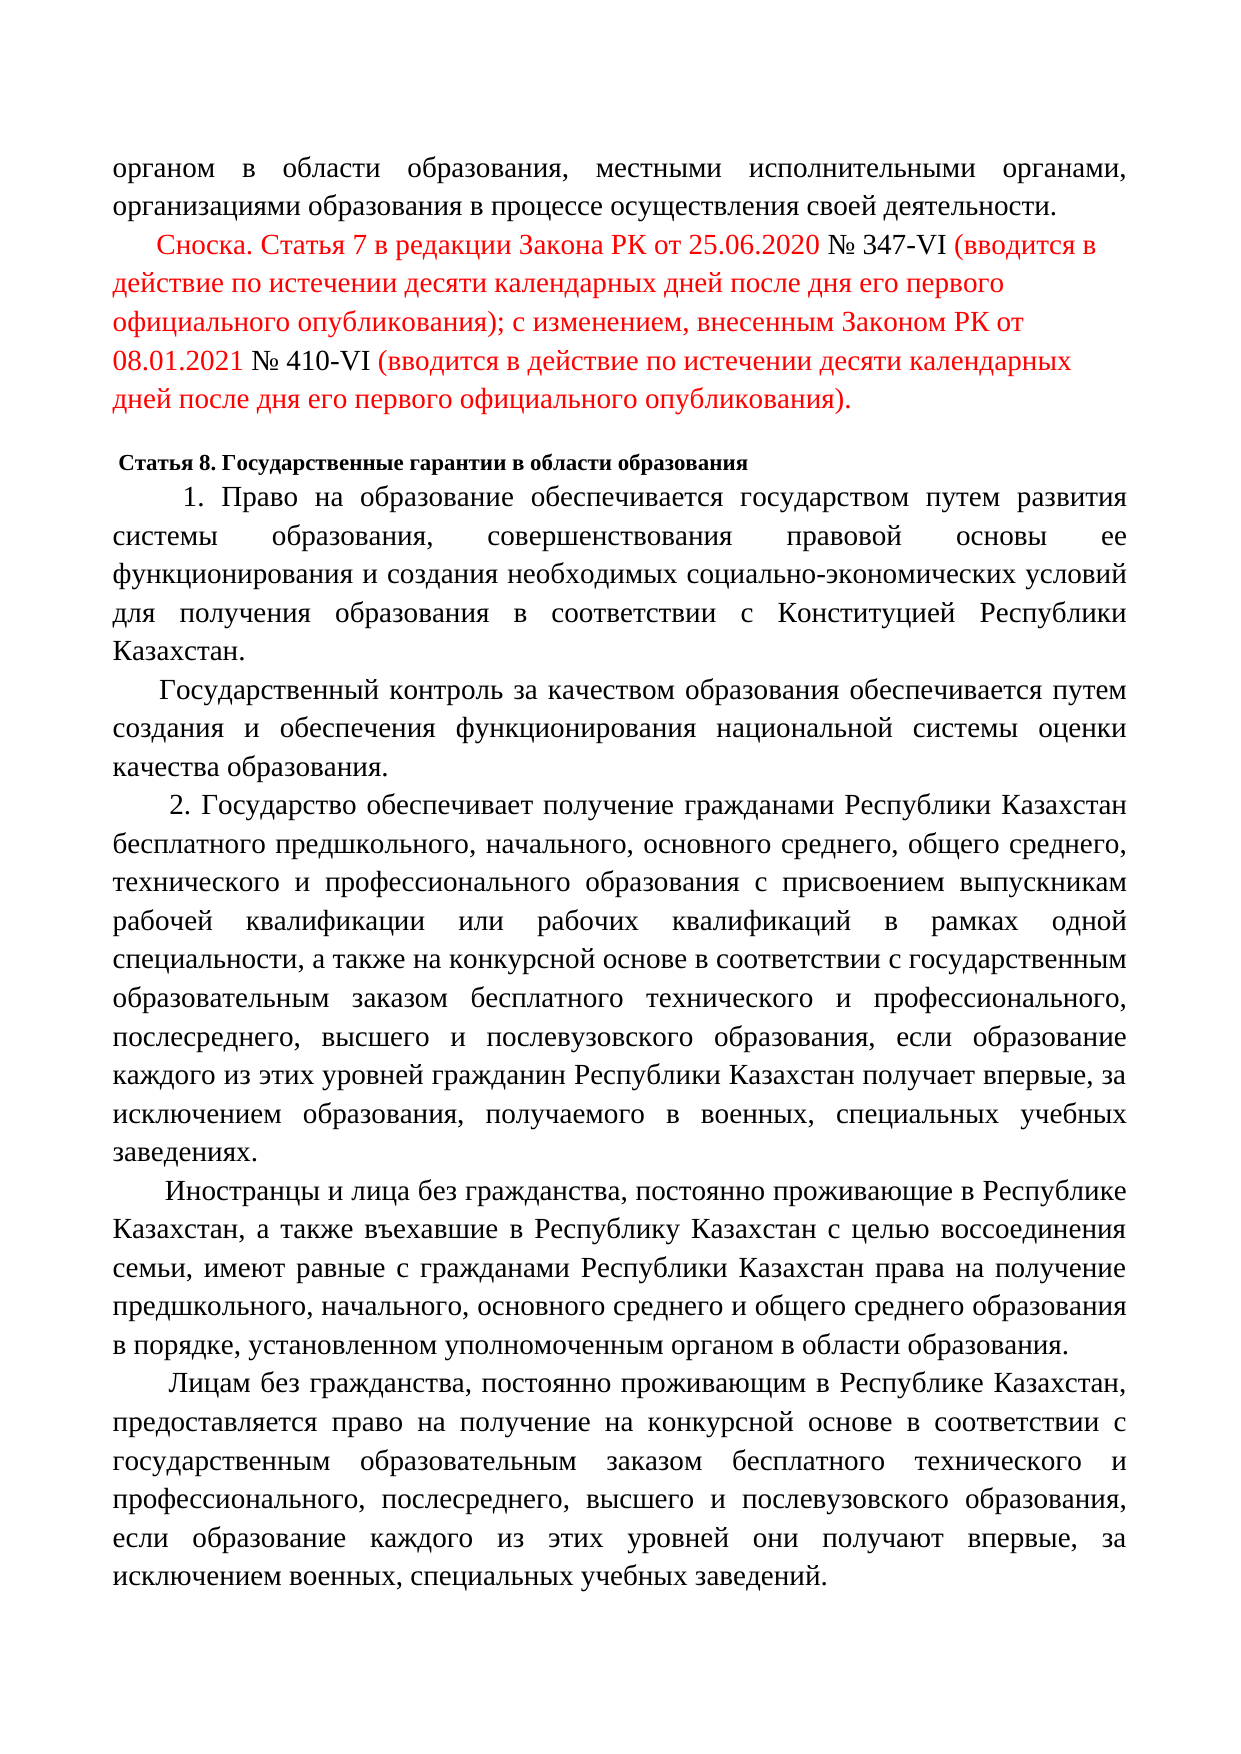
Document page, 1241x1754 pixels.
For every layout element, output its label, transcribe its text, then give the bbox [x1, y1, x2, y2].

text Статья 8. Государственные гарантии в области образования [112, 449, 1128, 475]
text 1. Право на образование обеспечивается государством путем развития системы образования, совершенствования правовой основы ее функционирования и создания необходимых социально-экономических условий для получения образования в соответствии с Конституцией Республики Казахстан. [112, 479, 1128, 667]
text Лицам без гражданства, постоянно проживающим в Республике Казахстан, предоставляется право на получение на конкурсной основе в соответствии с государственным образовательным заказом бесплатного технического и профессионального, послесреднего, высшего и послевузовского образования, если образование каждого из этих уровней они получают впервые, за исключением военных, специальных учебных заведений. [112, 1366, 1128, 1592]
text Иностранцы и лица без гражданства, постоянно проживающие в Республике Казахстан, а также въехавшие в Республику Казахстан с целью воссоединения семьи, имеют равные с гражданами Республики Казахстан права на получение предшкольного, начального, основного среднего и общего среднего образования в порядке, установленном уполномоченным органом в области образования. [112, 1173, 1128, 1361]
text 2. Государство обеспечивает получение гражданами Республики Казахстан бесплатного предшкольного, начального, основного среднего, общего среднего, технического и профессионального образования с присвоением выпускникам рабочей квалификации или рабочих квалификаций в рамках одной специальности, а также на конкурсной основе в соответствии с государственным образовательным заказом бесплатного технического и профессионального, послесреднего, высшего и послевузовского образования, если образование каждого из этих уровней гражданин Республики Казахстан получает впервые, за исключением образования, получаемого в военных, специальных учебных заведениях. [112, 787, 1128, 1168]
text Сноска. Статья 7 в редакции Закона РК от 25.06.2020 № 347-VI (вводится в действие по истечении десяти календарных дней после дня его первого официального опубликования); с изменением, внесенным Законом РК от 08.01.2021 № 410-VI (вводится в действие по истечении десяти календарных дней после дня его первого официального опубликования). [112, 227, 1128, 445]
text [112, 150, 1128, 222]
text Государственный контроль за качеством образования обеспечивается путем создания и обеспечения функционирования национальной системы оценки качества образования. [112, 672, 1128, 782]
